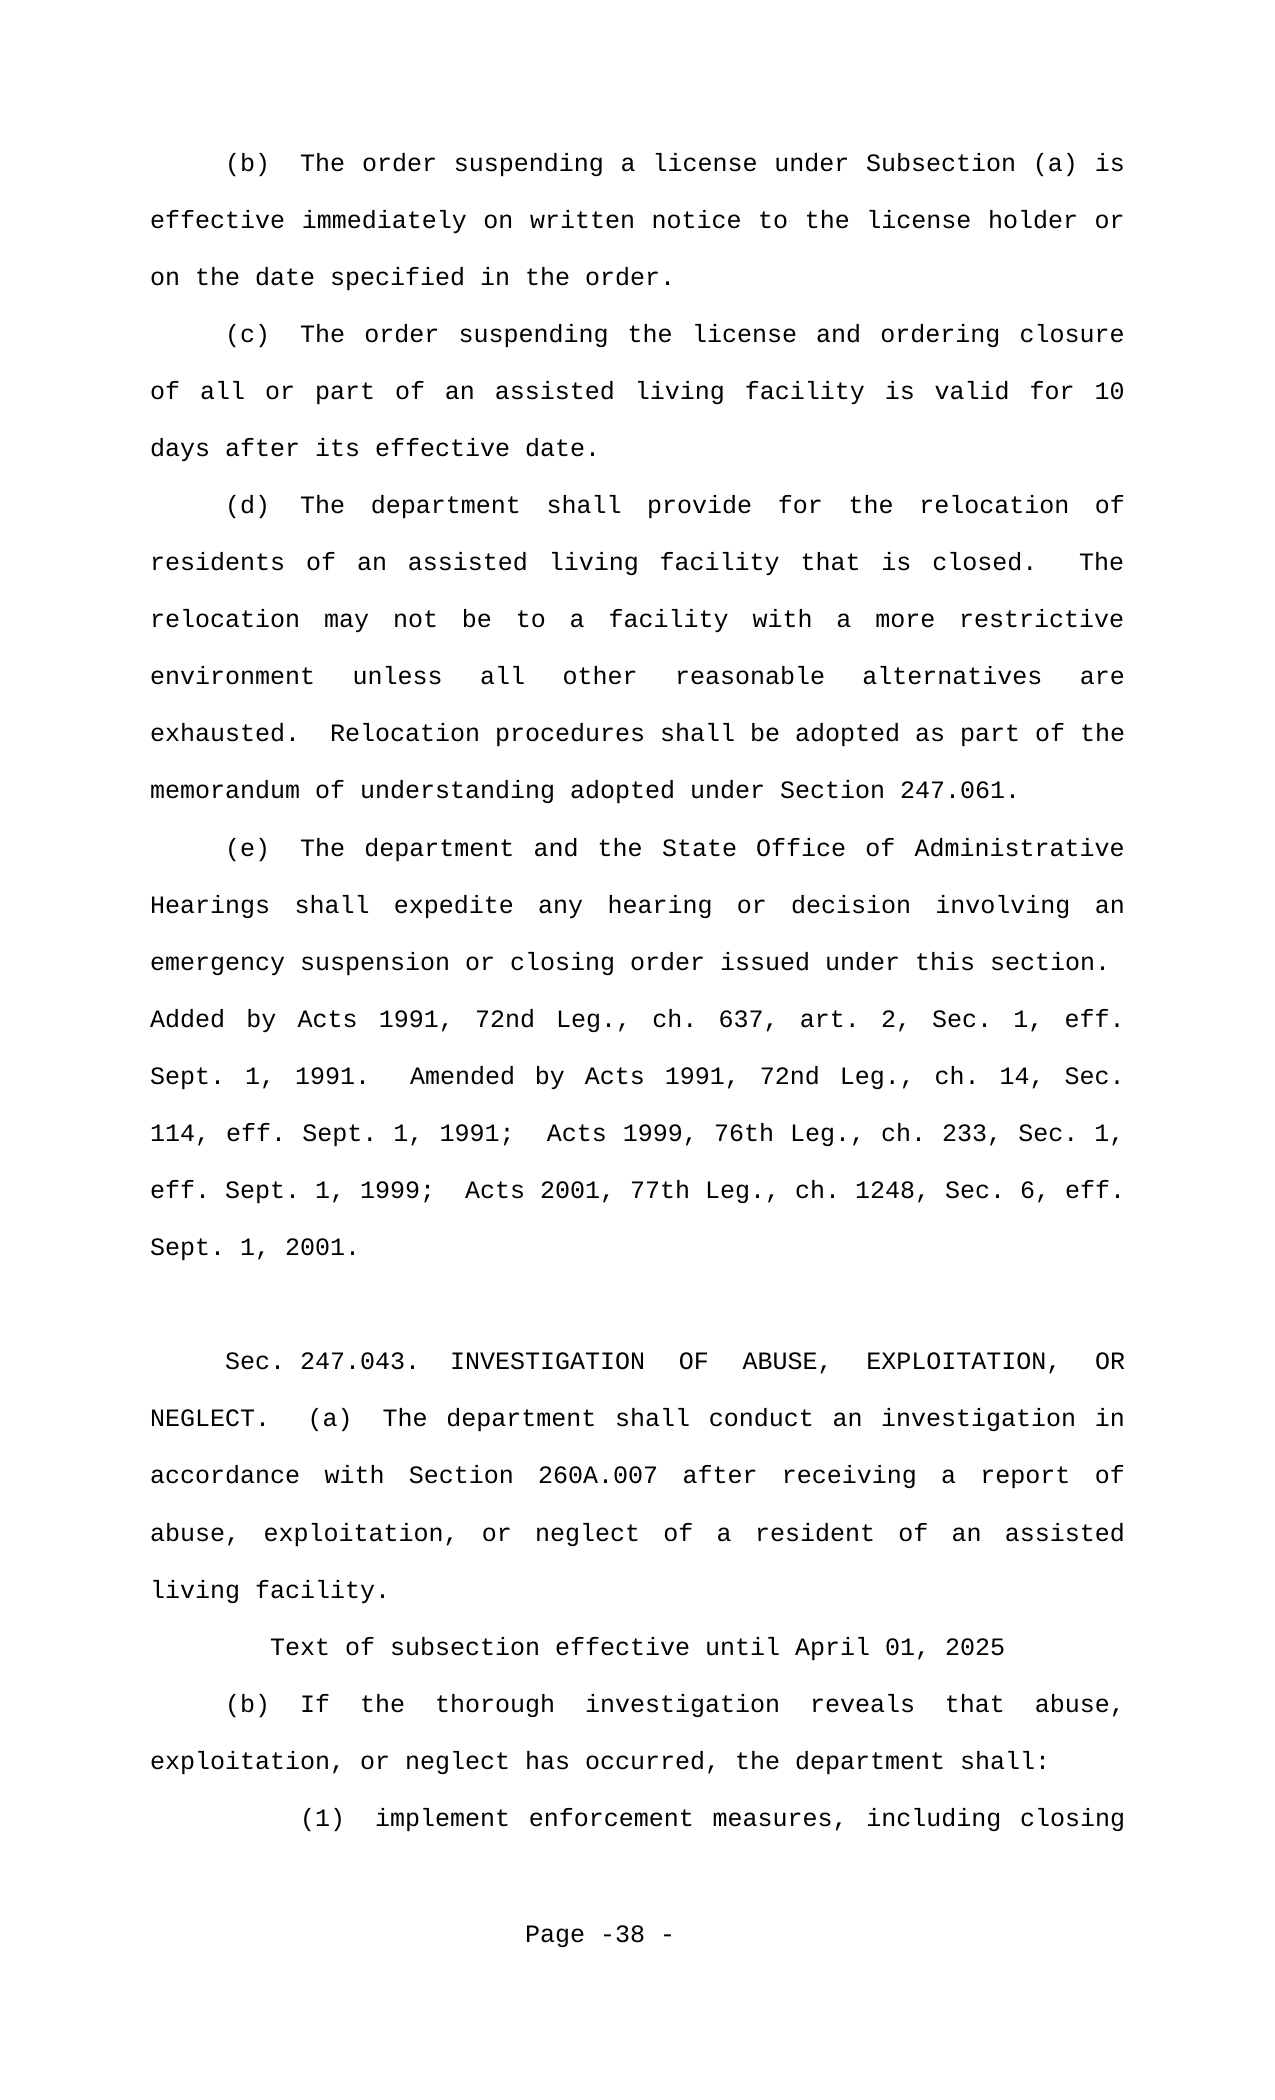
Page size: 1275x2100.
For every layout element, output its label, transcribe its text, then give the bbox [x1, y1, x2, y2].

text Sec. 247.043. INVESTIGATION OF ABUSE, EXPLOITATION, OR NEGLECT. (a) The department shall conduct an investigation in accordance with Section 260A.007 after receiving a report of abuse, exploitation, or neglect of a resident of an assisted living facility. [150, 1349, 1125, 1606]
text (e) The department and the State Office of Administrative Hearings shall expedite any hearing or decision involving an emergency suspension or closing order issued under this section. [150, 835, 1125, 978]
text (c) The order suspending the license and ordering closure of all or part of an assisted living facility is valid for 10 days after its effective date. [150, 321, 1125, 464]
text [150, 1805, 1125, 1834]
text Text of subsection effective until April 01, 2025 [150, 1634, 1125, 1663]
text (b) If the thorough investigation reveals that abuse, exploitation, or neglect has occurred, the department shall: [150, 1691, 1125, 1777]
text (b) The order suspending a license under Subsection (a) is effective immediately on written notice to the license holder or on the date specified in the order. [150, 150, 1125, 293]
text Added by Acts 1991, 72nd Leg., ch. 637, art. 2, Sec. 1, eff. Sept. 1, 1991. Amended by Acts 1991, 72nd Leg., ch. 14, Sec. 114, eff. Sept. 1, 1991; Acts 1999, 76th Leg., ch. 233, Sec. 1, eff. Sept. 1, 1999; Acts 2001, 77th Leg., ch. 1248, Sec. 6, eff. Sept. 1, 2001. [150, 1006, 1125, 1263]
text (d) The department shall provide for the relocation of residents of an assisted living facility that is closed. The relocation may not be to a facility with a more restrictive environment unless all other reasonable alternatives are exhausted. Relocation procedures shall be adopted as part of the memorandum of understanding adopted under Section 247.061. [150, 492, 1125, 806]
